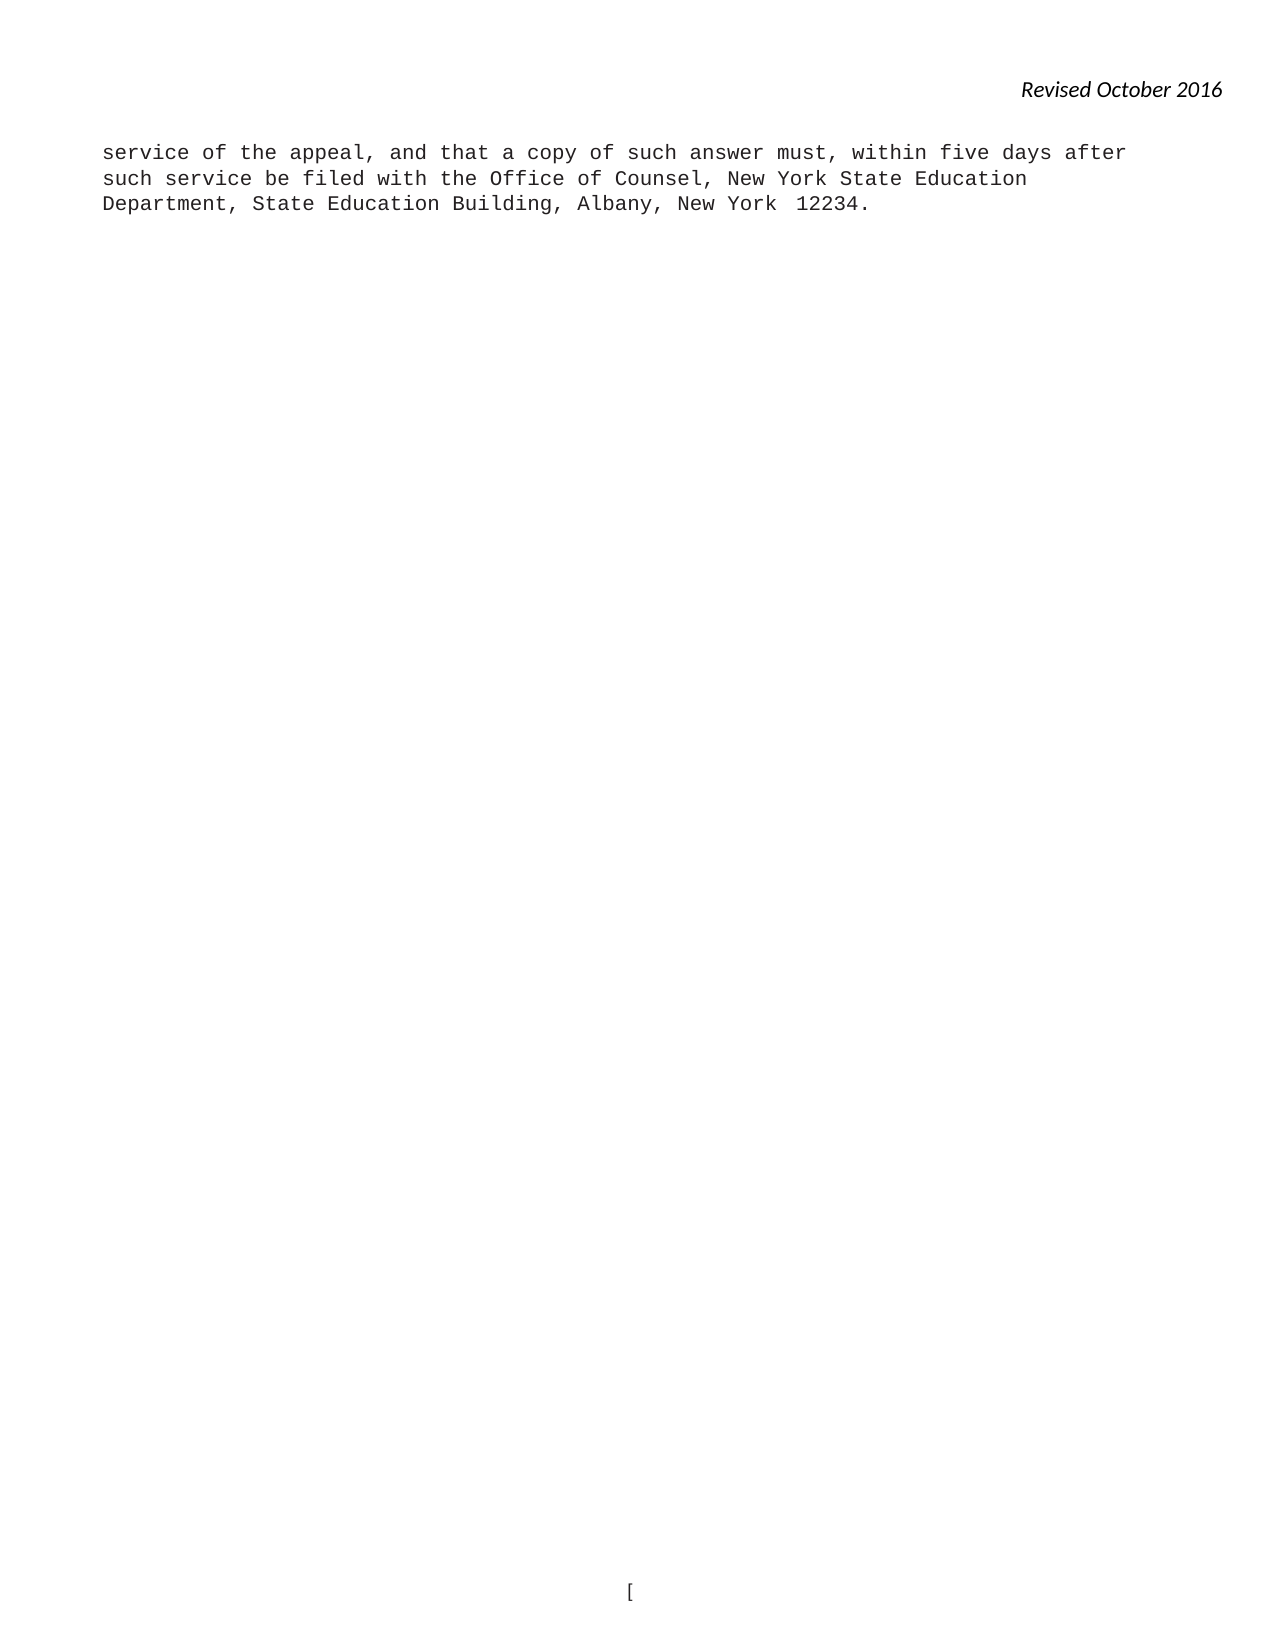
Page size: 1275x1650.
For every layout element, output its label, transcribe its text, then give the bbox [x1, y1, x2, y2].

text service of the appeal, and that a copy of such answer must, within five days after such service be filed with the Office of Counsel, New York State Education Department, State Education Building, Albany, New York 12234. [102, 142, 1146, 217]
